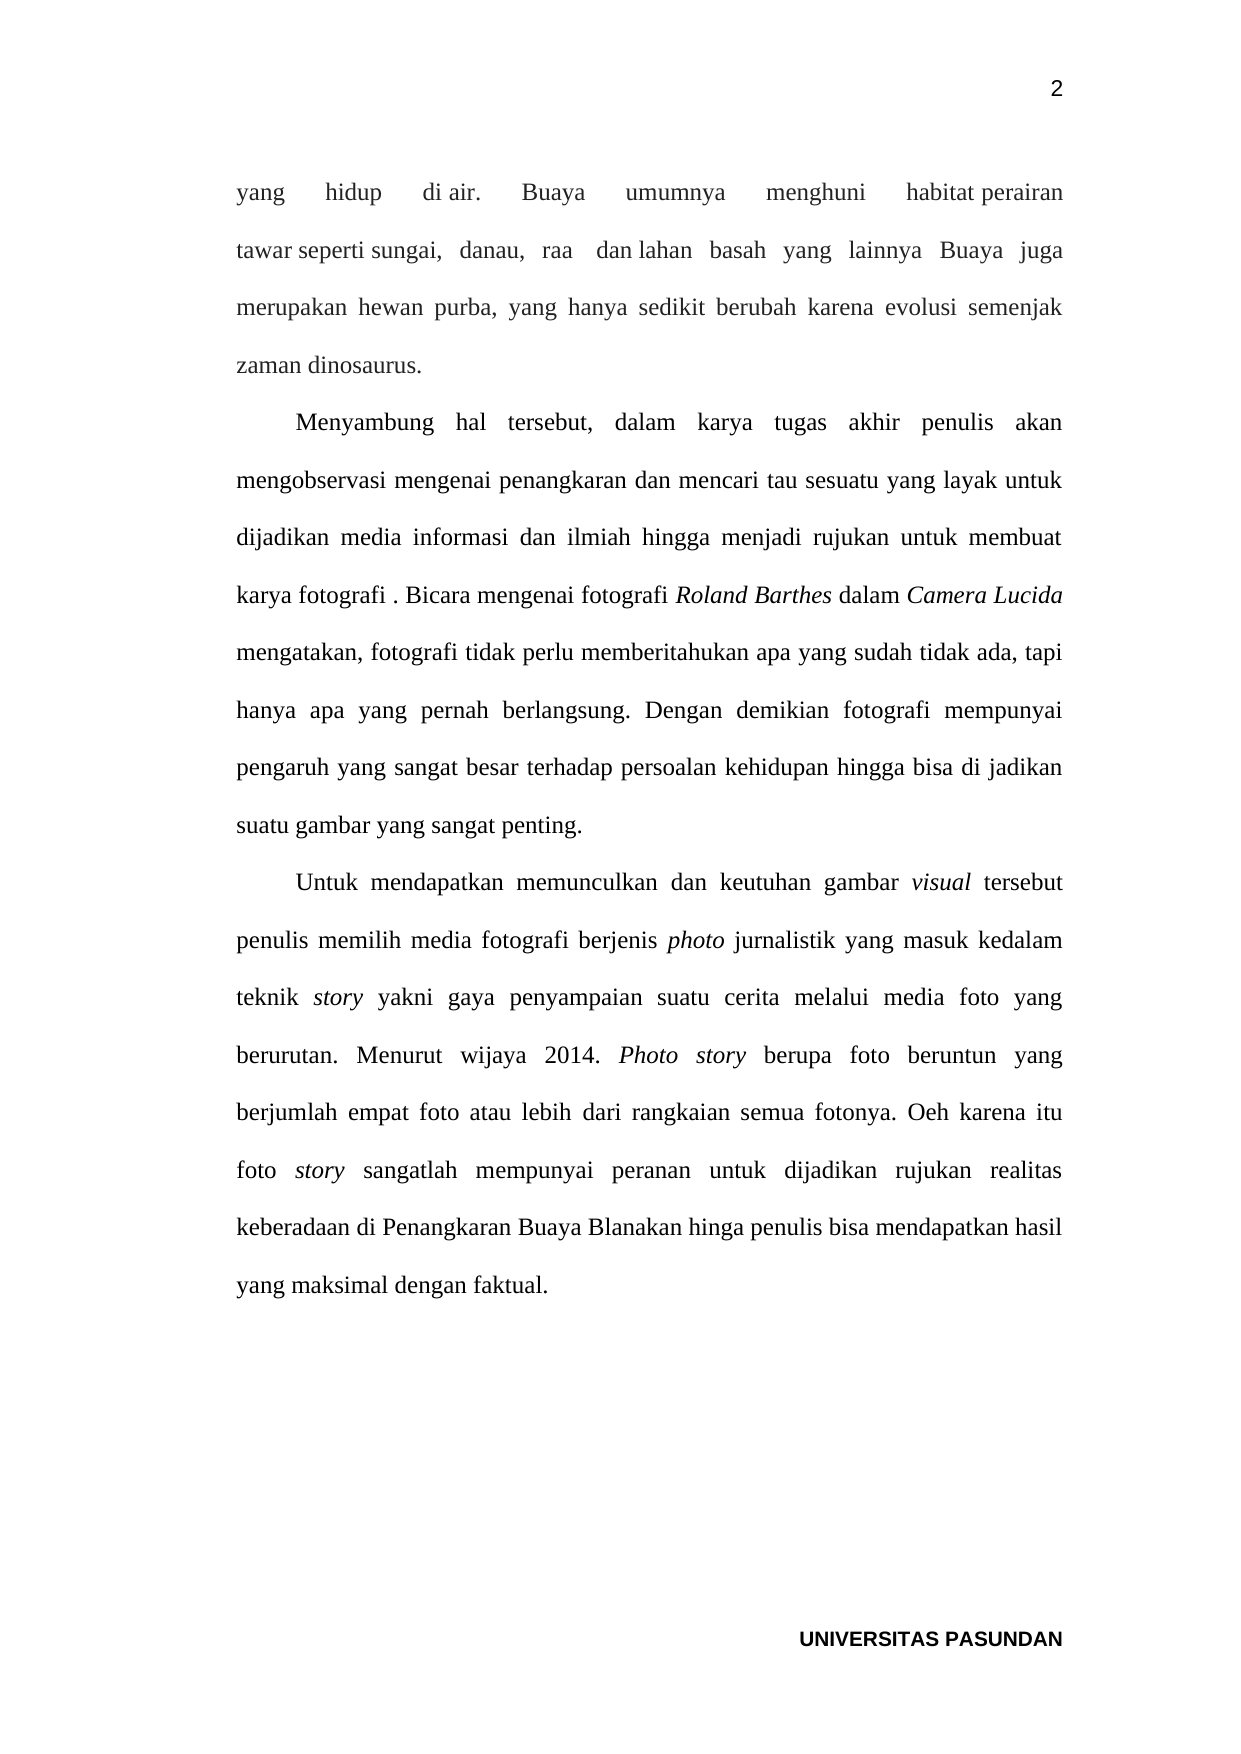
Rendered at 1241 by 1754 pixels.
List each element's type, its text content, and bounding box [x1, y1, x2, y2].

list Untuk mendapatkan memunculkan dan keutuhan gambar visual tersebut penulis memilih media fotografi berjenis photo jurnalistik yang masuk kedalam teknik story yakni gaya penyampaian suatu cerita melalui media foto yang berurutan. Menurut wijaya 2014. Photo story berupa foto beruntun yang berjumlah empat foto atau lebih dari rangkaian semua fotonya. Oeh karena itu foto story sangatlah mempunyai peranan untuk dijadikan rujukan realitas keberadaan di Penangkaran Buaya Blanakan hinga penulis bisa mendapatkan hasil yang maksimal dengan faktual. [236, 867, 1063, 1298]
list Menyambung hal tersebut, dalam karya tugas akhir penulis akan mengobservasi mengenai penangkaran dan mencari tau sesuatu yang layak untuk dijadikan media informasi dan ilmiah hingga menjadi rujukan untuk membuat karya fotografi . Bicara mengenai fotografi Roland Barthes dalam Camera Lucida mengatakan, fotografi tidak perlu memberitahukan apa yang sudah tidak ada, tapi hanya apa yang pernah berlangsung. Dengan demikian fotografi mempunyai pengaruh yang sangat besar terhadap persoalan kehidupan hingga bisa di jadikan suatu gambar yang sangat penting. [236, 407, 1063, 838]
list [236, 177, 1063, 378]
